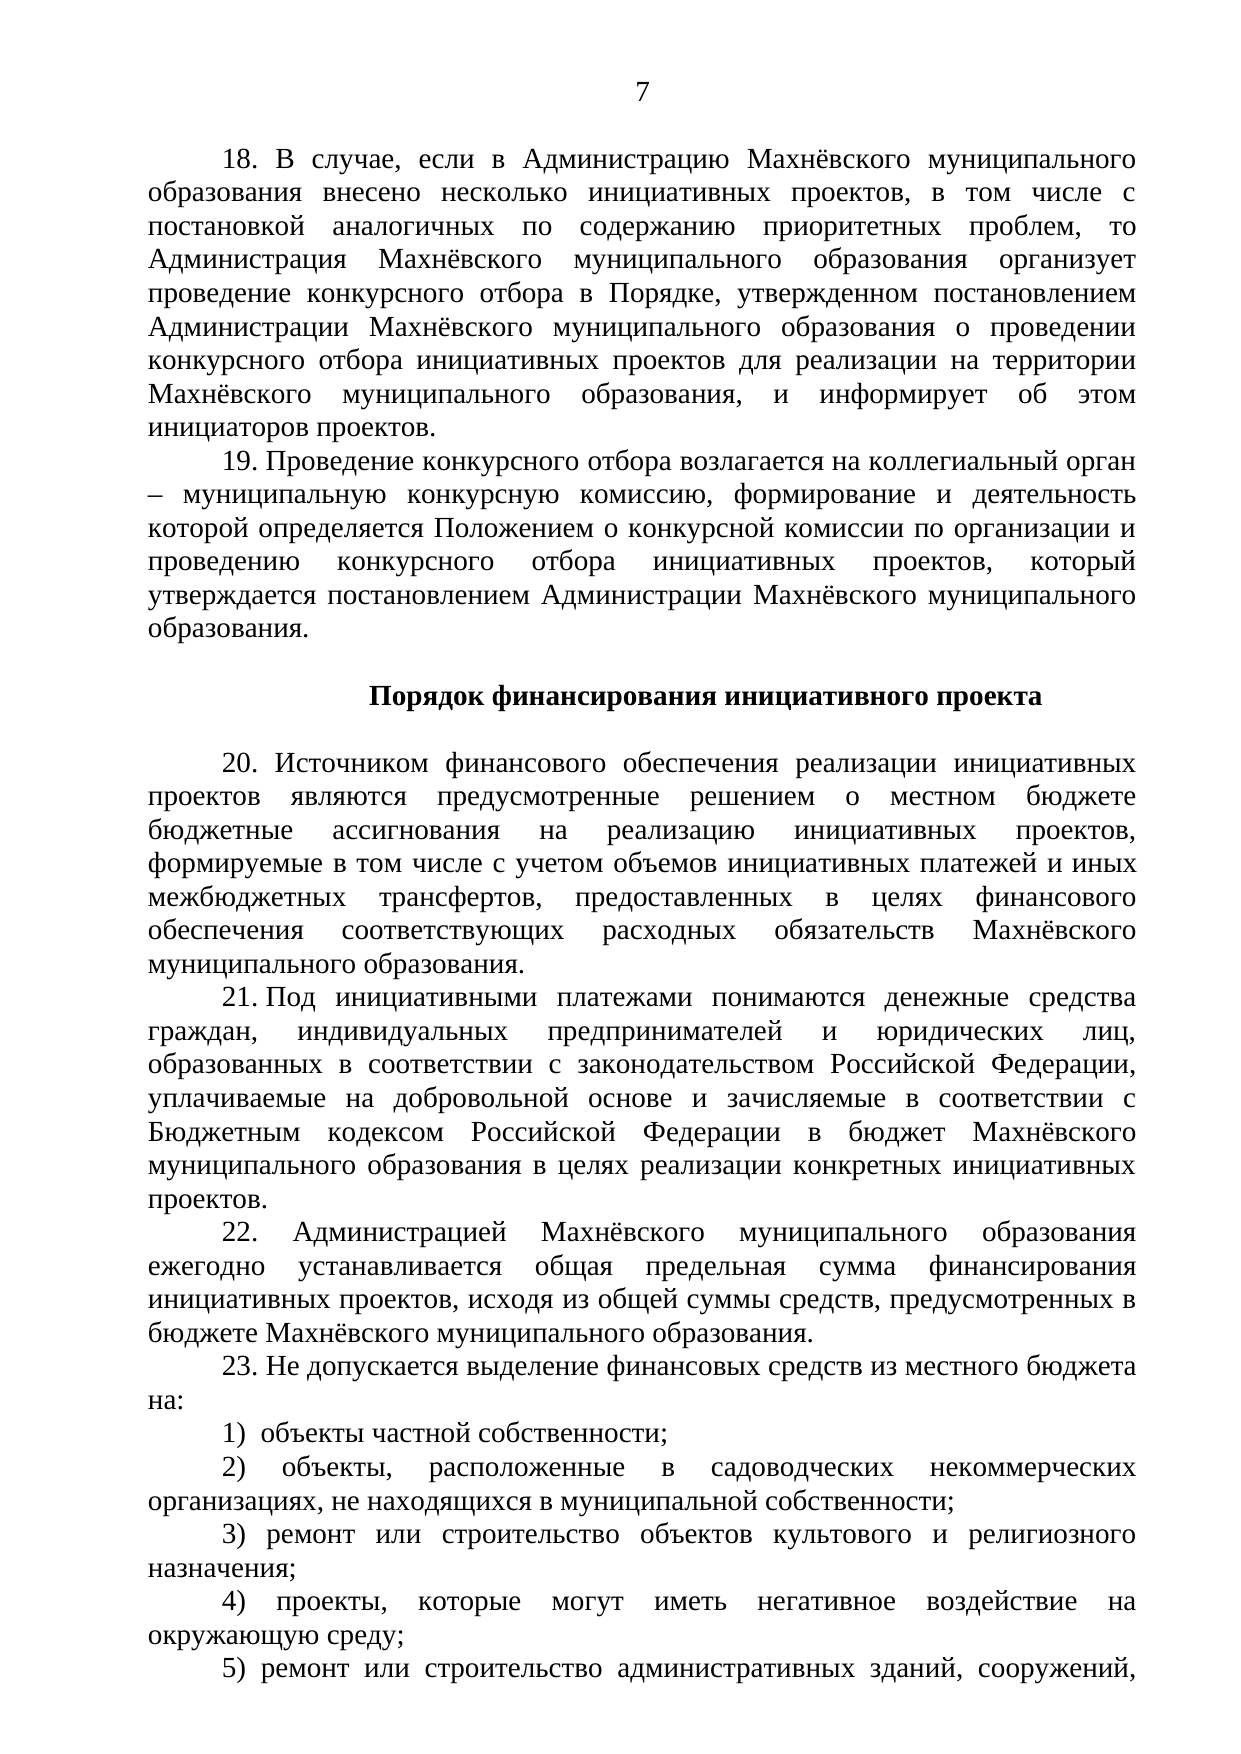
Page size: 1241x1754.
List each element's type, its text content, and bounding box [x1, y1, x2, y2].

text 2) объекты, расположенные в садоводческих некоммерческих организациях, не находящихся в муниципальной собственности; [148, 1449, 1137, 1516]
text 23. Не допускается выделение финансовых средств из местного бюджета на: [148, 1348, 1137, 1416]
text 4) проекты, которые могут иметь негативное воздействие на окружающую среду; [148, 1583, 1137, 1650]
text Порядок финансирования инициативного проекта [148, 678, 1137, 711]
text 1) объекты частной собственности; [148, 1416, 1137, 1449]
text 3) ремонт или строительство объектов культового и религиозного назначения; [148, 1516, 1137, 1583]
text 20. Источником финансового обеспечения реализации инициативных проектов являются предусмотренные решением о местном бюджете бюджетные ассигнования на реализацию инициативных проектов, формируемые в том числе с учетом объемов инициативных платежей и иных межбюджетных трансфертов, предоставленных в целях финансового обеспечения соответствующих расходных обязательств Махнёвского муниципального образования. [148, 745, 1137, 979]
text 18. В случае, если в Администрацию Махнёвского муниципального образования внесено несколько инициативных проектов, в том числе с постановкой аналогичных по содержанию приоритетных проблем, то Администрация Махнёвского муниципального образования организует проведение конкурсного отбора в Порядке, утвержденном постановлением Администрации Махнёвского муниципального образования о проведении конкурсного отбора инициативных проектов для реализации на территории Махнёвского муниципального образования, и информирует об этом инициаторов проектов. [148, 141, 1137, 443]
text 22. Администрацией Махнёвского муниципального образования ежегодно устанавливается общая предельная сумма финансирования инициативных проектов, исходя из общей суммы средств, предусмотренных в бюджете Махнёвского муниципального образования. [148, 1214, 1137, 1348]
text 19. Проведение конкурсного отбора возлагается на коллегиальный орган – муниципальную конкурсную комиссию, формирование и деятельность которой определяется Положением о конкурсной комиссии по организации и проведению конкурсного отбора инициативных проектов, который утверждается постановлением Администрации Махнёвского муниципального образования. [148, 443, 1137, 644]
text 21. Под инициативными платежами понимаются денежные средства граждан, индивидуальных предпринимателей и юридических лиц, образованных в соответствии с законодательством Российской Федерации, уплачиваемые на добровольной основе и зачисляемые в соответствии с Бюджетным кодексом Российской Федерации в бюджет Махнёвского муниципального образования в целях реализации конкретных инициативных проектов. [148, 979, 1137, 1214]
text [148, 1650, 1137, 1684]
